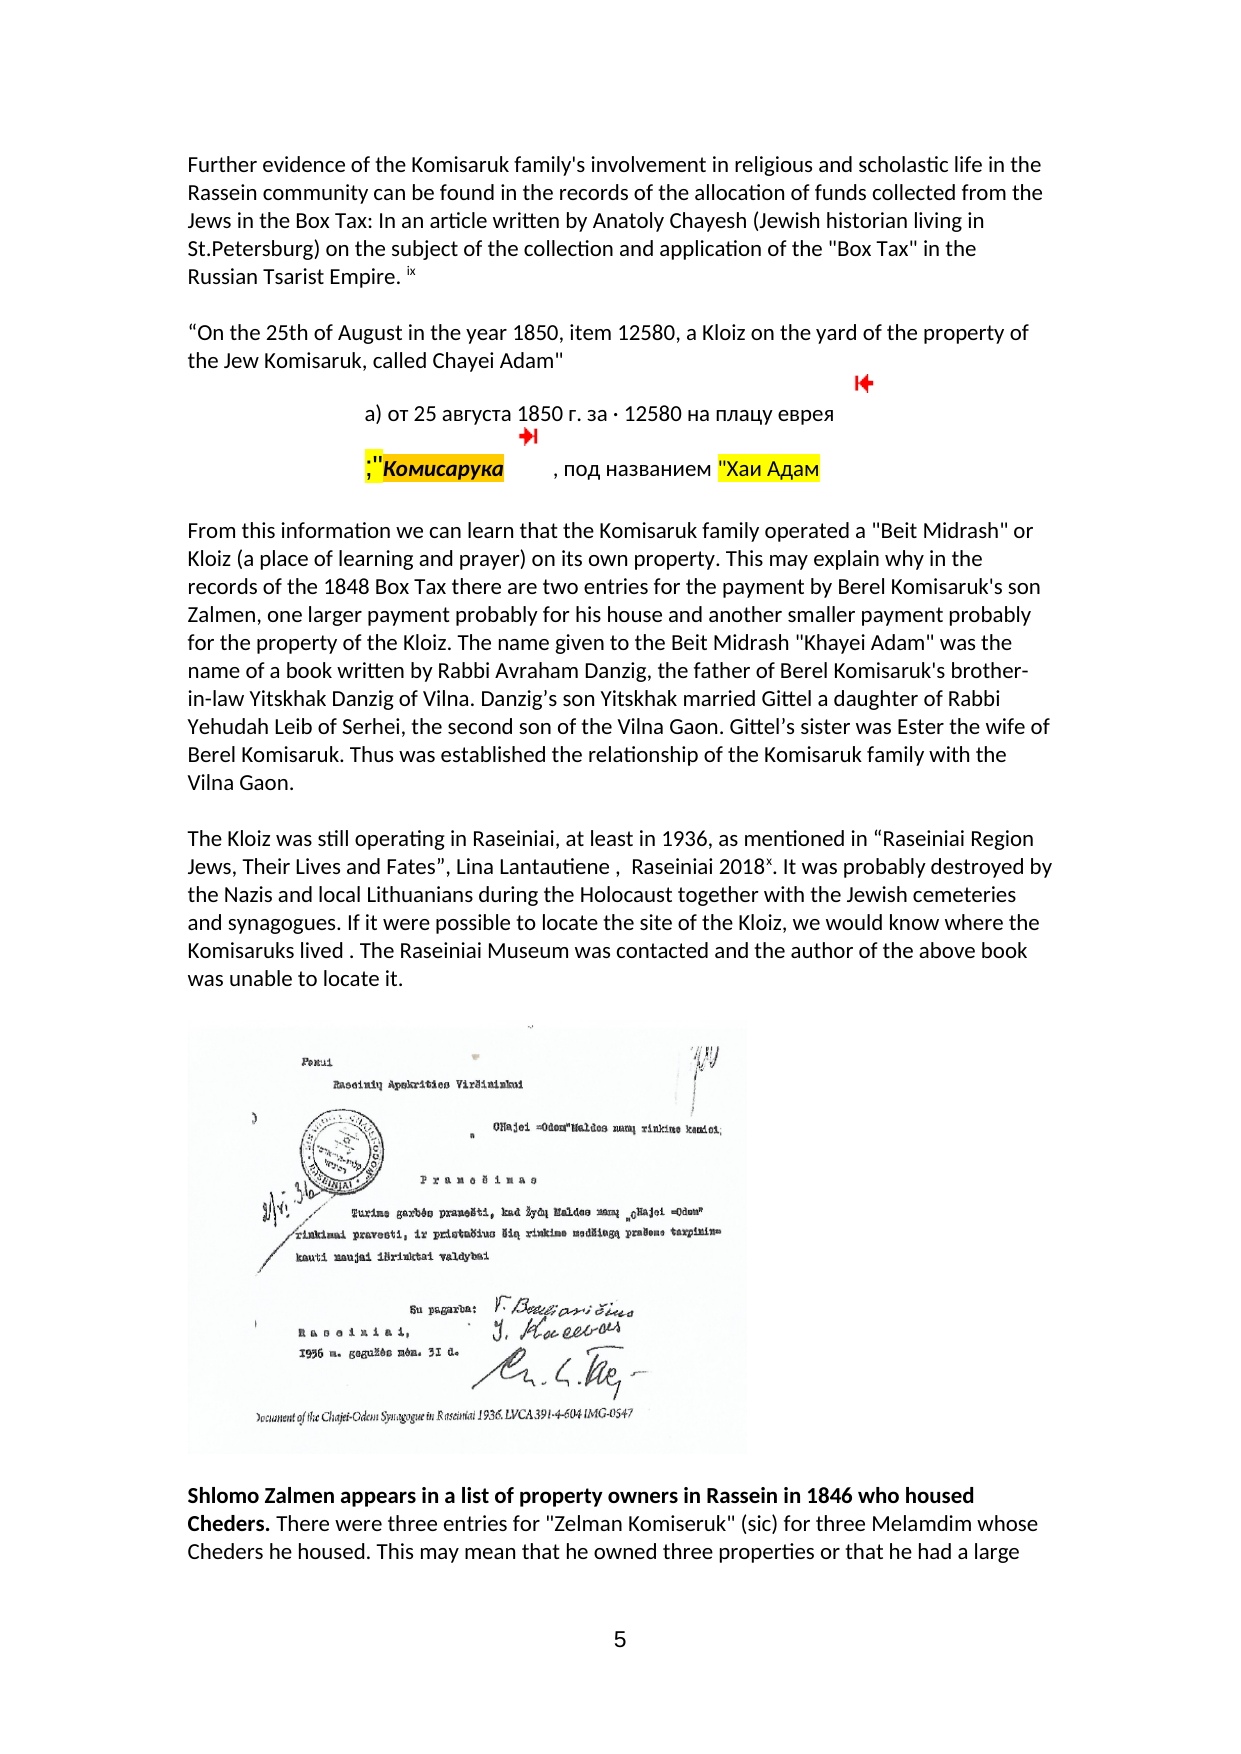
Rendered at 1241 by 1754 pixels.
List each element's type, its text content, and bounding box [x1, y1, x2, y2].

text From this information we can learn that the Komisaruk family operated a "Beit Midrash" or Kloiz (a place of learning and prayer) on its own property. This may explain why in the records of the 1848 Box Tax there are two entries for the payment by Berel Komisaruk's son Zalmen, one larger payment probably for his house and another smaller payment probably for the property of the Kloiz. The name given to the Beit Midrash "Khayei Adam" was the name of a book written by Rabbi Avraham Danzig, the father of Berel Komisaruk's brother-in-law Yitskhak Danzig of Vilna. Danzig’s son Yitskhak married Gittel a daughter of Rabbi Yehudah Leib of Serhei, the second son of the Vilna Gaon. Gittel’s sister was Ester the wife of Berel Komisaruk. Thus was established the relationship of the Komisaruk family with the Vilna Gaon. [187, 516, 1053, 796]
text The Kloiz was still operating in Raseiniai, at least in 1936, as mentioned in “Raseiniai Region Jews, Their Lives and Fates”, Lina Lantautiene , Raseiniai 2018. It was probably destroyed by the Nazis and local Lithuanians during the Holocaust together with the Jewish cemeteries and synagogues. If it were possible to locate the site of the Kloiz, we would know where the Komisaruks lived . The Raseiniai Museum was contacted and the author of the above book was unable to locate it. [187, 824, 1053, 993]
text Further evidence of the Komisaruk family's involvement in religious and scholastic life in the Rassein community can be found in the records of the allocation of funds collected from the Jews in the Box Tax: In an article written by Anatoly Chayesh (Jewish historian living in St.Petersburg) on the subject of the collection and application of the "Box Tax" in the Russian Tsarist Empire. [187, 150, 1053, 290]
text “On the 25th of August in the year 1850, item 12580, a Kloiz on the yard of the property of the Jew Komisaruk, called Chayei Adam" [187, 318, 1053, 374]
text а) от 25 августа 1850 г. за · 12580 на плацу еврея Комисарука , под названием "Хаи Адам"; [365, 374, 978, 483]
picture [511, 427, 546, 446]
picture [847, 374, 882, 393]
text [187, 1481, 1053, 1566]
